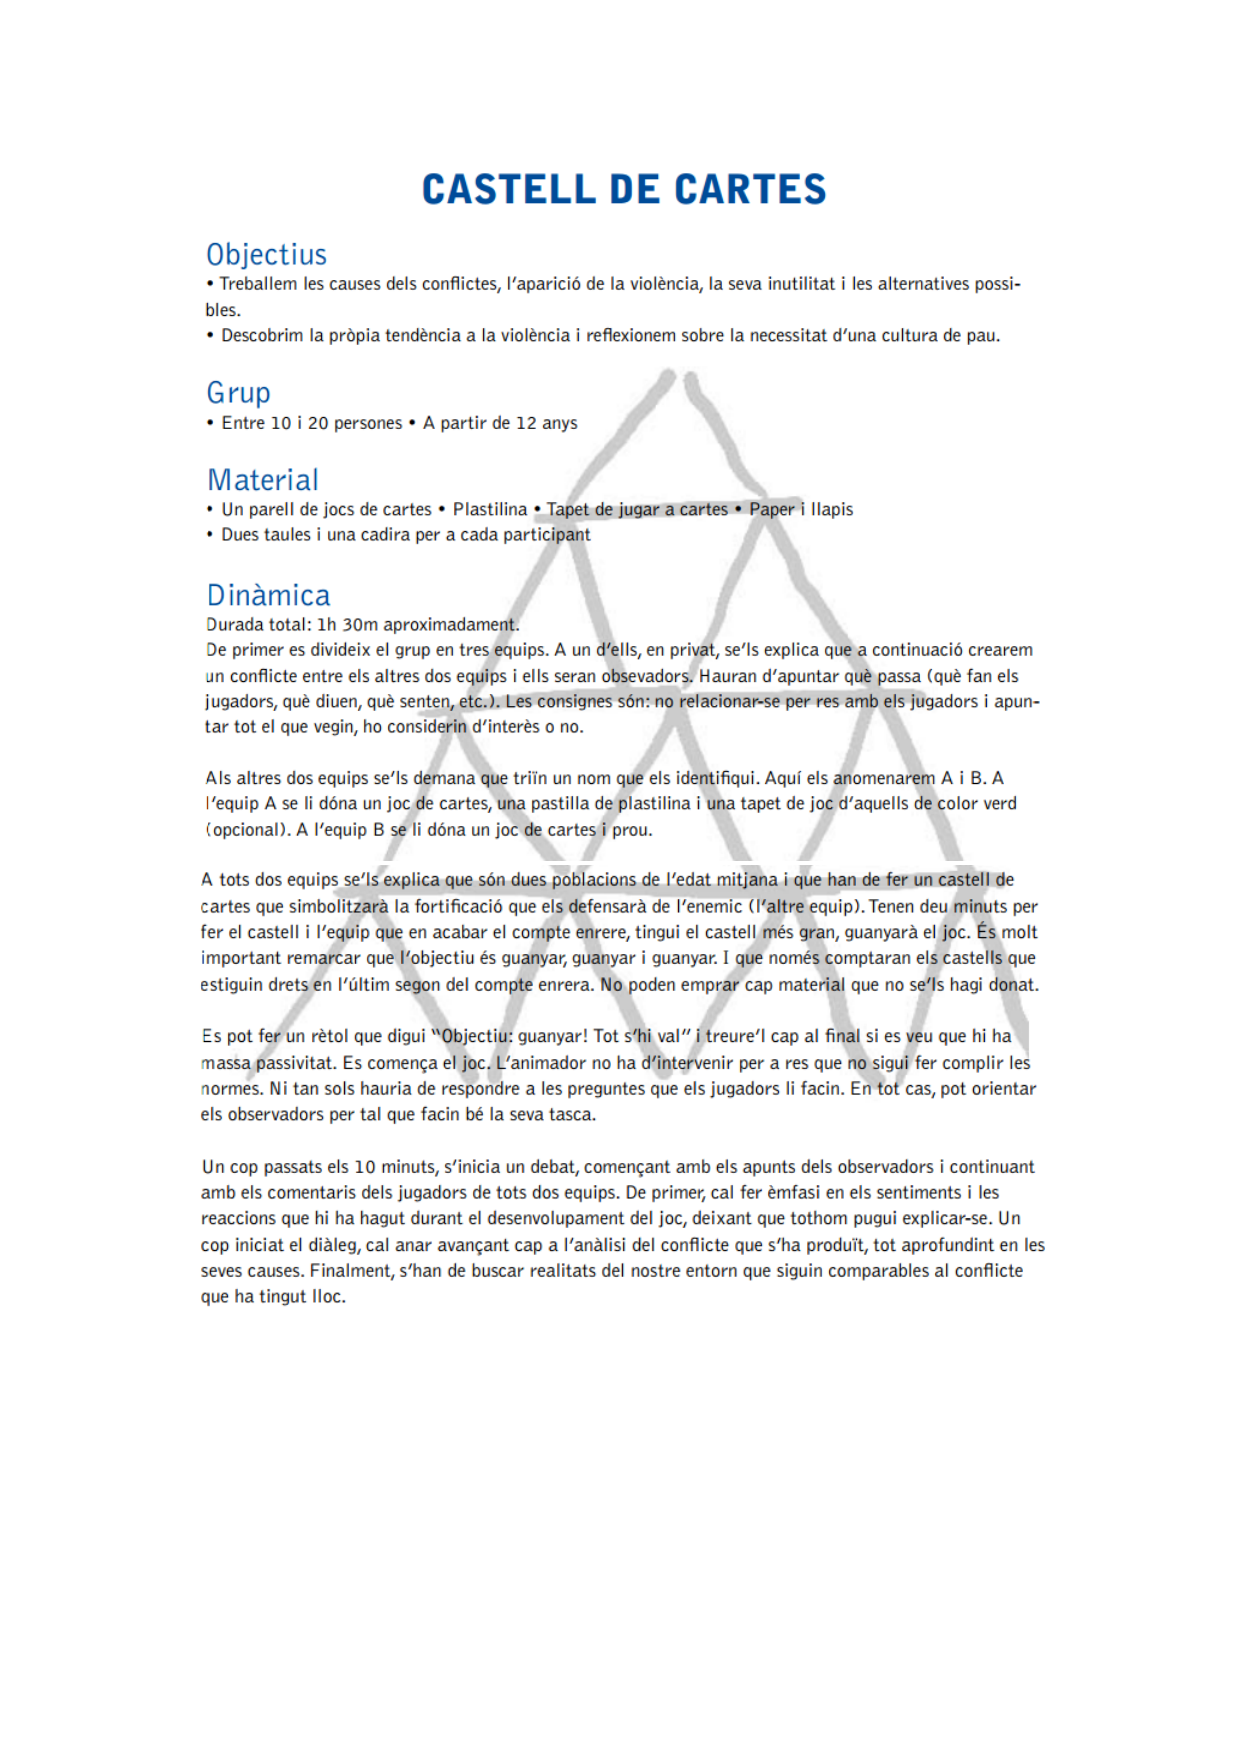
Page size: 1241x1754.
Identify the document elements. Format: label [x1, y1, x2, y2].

picture [177, 865, 1062, 1316]
picture [177, 147, 1064, 861]
